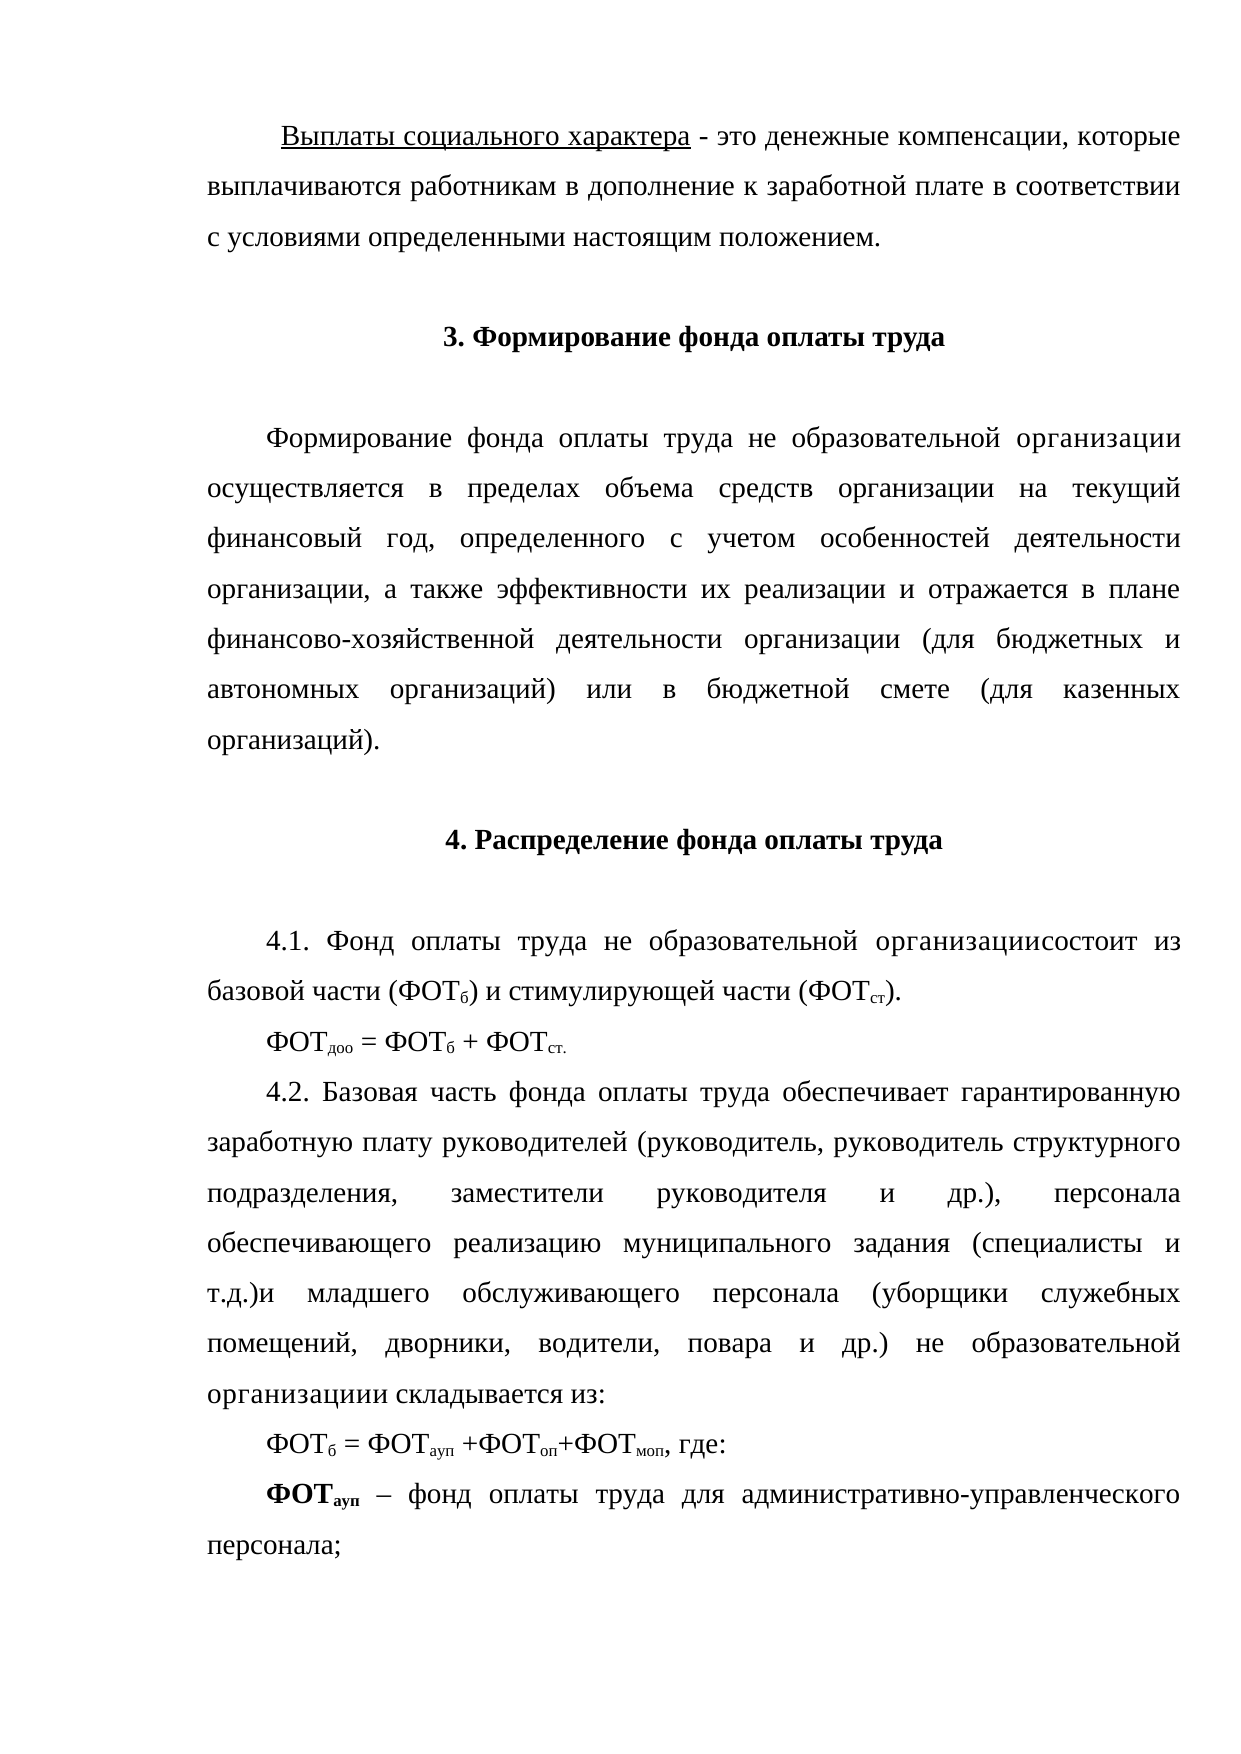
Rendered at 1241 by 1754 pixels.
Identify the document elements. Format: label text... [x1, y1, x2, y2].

subtitle 3. Формирование фонда оплаты труда [207, 319, 1181, 353]
text ФОТб = ФОТауп +ФОТоп+ФОТмоп, где: [207, 1426, 1181, 1460]
text Формирование фонда оплаты труда не образовательной организации осуществляется в пределах объема средств организации на текущий финансовый год, определенного с учетом особенностей деятельности организации, а также эффективности их реализации и отражается в плане финансово-хозяйственной деятельности организации (для бюджетных и автономных организаций) или в бюджетной смете (для казенных организаций). [207, 420, 1181, 755]
subtitle 4. Распределение фонда оплаты труда [207, 822, 1181, 856]
text ФОТдоо = ФОТб + ФОТст. [207, 1024, 1181, 1057]
text 4.2. Базовая часть фонда оплаты труда обеспечивает гарантированную заработную плату руководителей (руководитель, руководитель структурного подразделения, заместители руководителя и др.), персонала обеспечивающего реализацию муниципального задания (специалисты и т.д.)и младшего обслуживающего персонала (уборщики служебных помещений, дворники, водители, повара и др.) не образовательной организациии складывается из: [207, 1074, 1181, 1409]
text Выплаты социального характера - это денежные компенсации, которые выплачиваются работникам в дополнение к заработной плате в соответствии с условиями определенными настоящим положением. [207, 118, 1181, 252]
text 4.1. Фонд оплаты труда не образовательной организациисостоит из базовой части (ФОТб) и стимулирующей части (ФОТст). [207, 923, 1181, 1007]
text ФОТауп – фонд оплаты труда для административно-управленческого персонала; [207, 1477, 1181, 1560]
